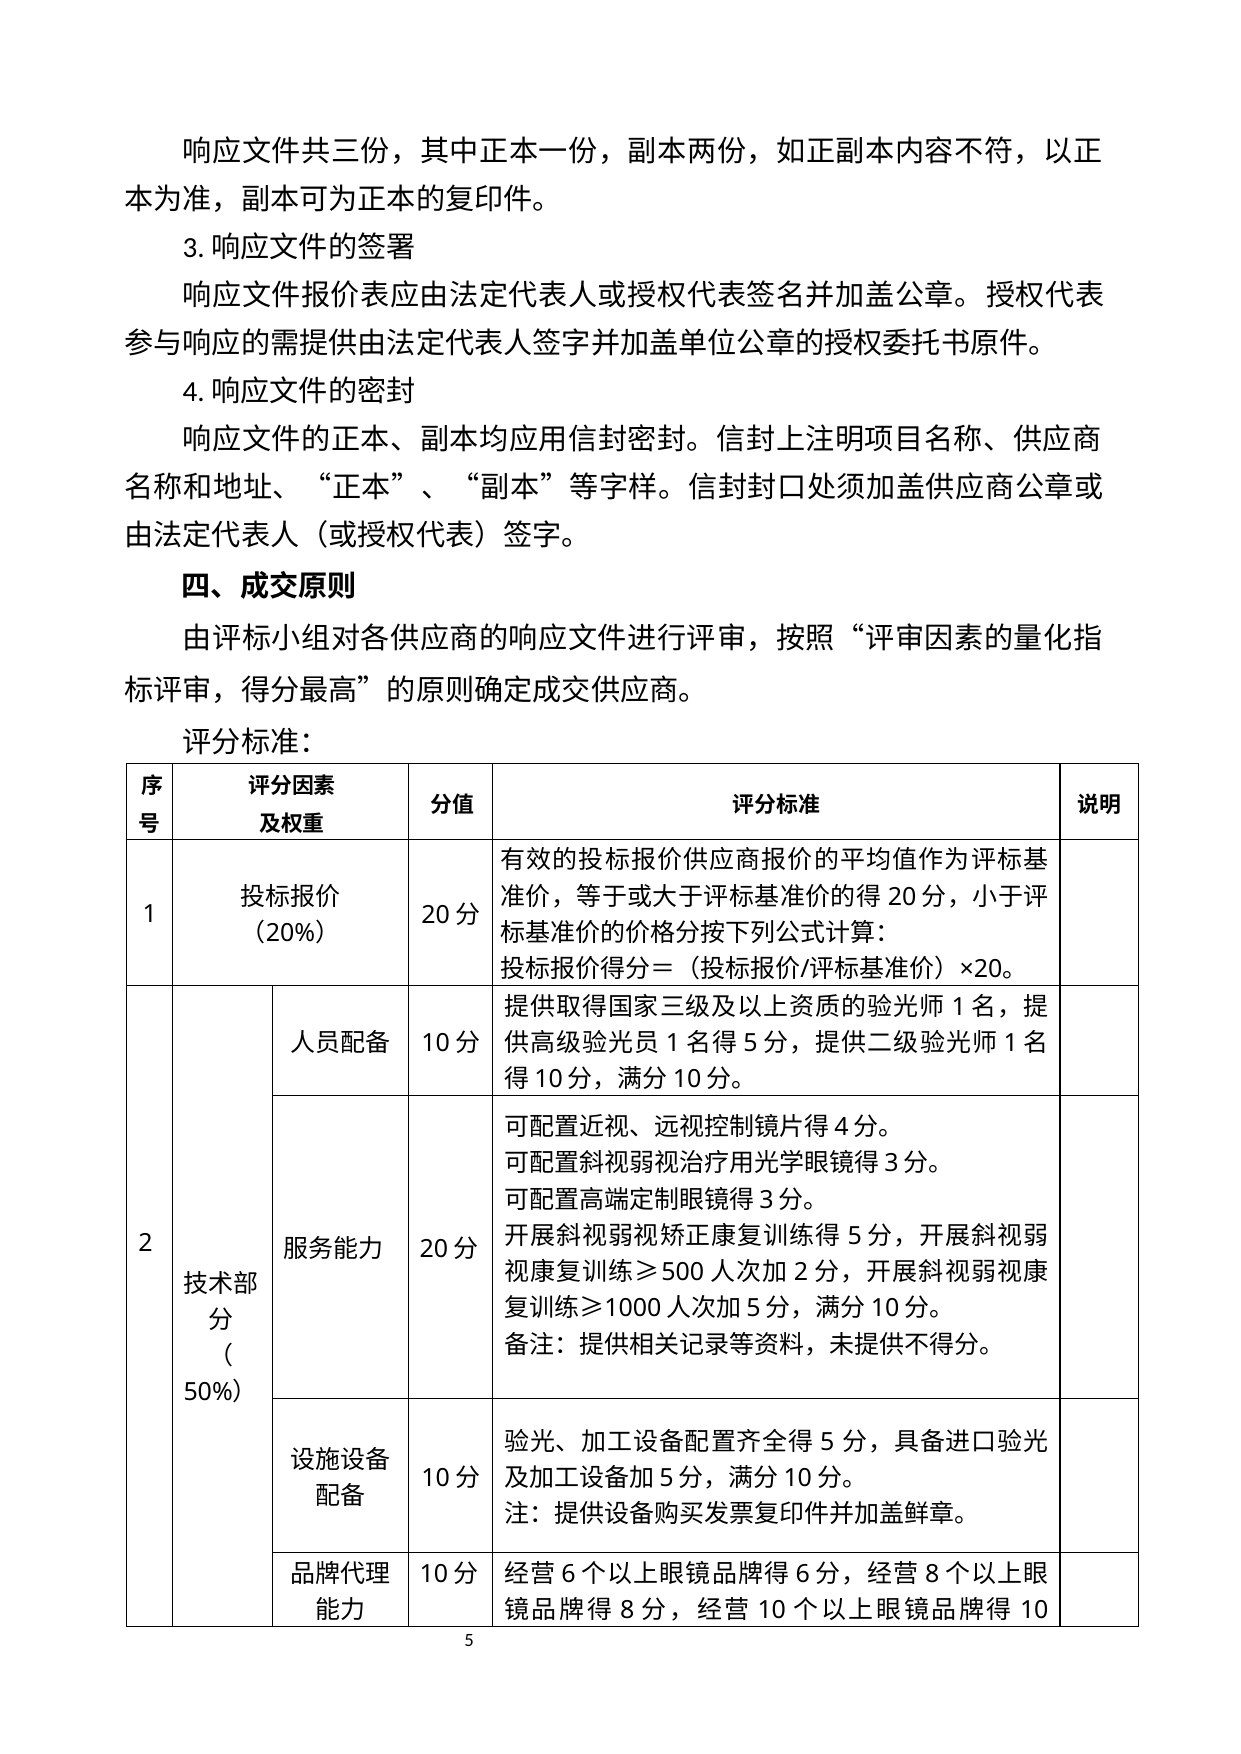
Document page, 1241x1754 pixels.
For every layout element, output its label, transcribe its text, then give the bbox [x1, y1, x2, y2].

list 响应文件的签署 [124, 219, 1104, 267]
table_cell [1061, 1399, 1138, 1552]
table_cell 可配置近视、远视控制镜片得4分。 可配置斜视弱视治疗用光学眼镜得3分。 可配置高端定制眼镜得3分。 开展斜视弱视矫正康复训练得5分，开展斜视弱视康复训练≥500人次加2分，开展斜视弱视康复训练≥1000人次加5分，满分10分。 备注：提供相关记录等资料，未提供不得分。 [493, 1096, 1059, 1398]
table_cell 2 [127, 986, 172, 1626]
table_header 评分标准 [493, 764, 1059, 839]
table_cell 10分 [409, 1553, 492, 1626]
table_cell 1 [127, 840, 172, 985]
table_cell 10分 [409, 986, 492, 1095]
table_cell 验光、加工设备配置齐全得5 分，具备进口验光及加工设备加5分，满分10分。 注：提供设备购买发票复印件并加盖鲜章。 [493, 1399, 1059, 1552]
table_cell 技术部分（50%） [173, 986, 272, 1626]
text 响应文件报价表应由法定代表人或授权代表签名并加盖公章。授权代表参与响应的需提供由法定代表人签字并加盖单位公章的授权委托书原件。 [124, 267, 1104, 363]
table_cell 20分 [409, 1096, 492, 1398]
table_header 评分因素 及权重 [173, 764, 408, 839]
table_cell 服务能力 [273, 1096, 408, 1398]
text 四、成交原则 [124, 554, 1104, 607]
text 由评标小组对各供应商的响应文件进行评审，按照“评审因素的量化指标评审，得分最高”的原则确定成交供应商。 [124, 607, 1104, 711]
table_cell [493, 1553, 1059, 1626]
table_header 分值 [409, 764, 492, 839]
list 响应文件的密封 [124, 363, 1104, 411]
table_cell [1061, 1553, 1138, 1626]
table_cell 20分 [409, 840, 492, 985]
text 评分标准： [124, 711, 1104, 763]
table_cell 品牌代理能力 [273, 1553, 408, 1626]
table_cell 有效的投标报价供应商报价的平均值作为评标基准价，等于或大于评标基准价的得20分，小于评标基准价的价格分按下列公式计算： 投标报价得分＝（投标报价/评标基准价）×20。 [493, 840, 1059, 985]
table_cell [1061, 840, 1138, 985]
table_cell 人员配备 [273, 986, 408, 1095]
table_header 说明 [1061, 764, 1138, 839]
table_cell 设施设备配备 [273, 1399, 408, 1552]
table_cell 投标报价 （20%） [173, 840, 408, 985]
text 响应文件的正本、副本均应用信封密封。信封上注明项目名称、供应商名称和地址、“正本”、“副本”等字样。信封封口处须加盖供应商公章或由法定代表人（或授权代表）签字。 [124, 411, 1104, 554]
table_cell [1061, 986, 1138, 1095]
table_cell 10分 [409, 1399, 492, 1552]
table_cell [1061, 1096, 1138, 1398]
table_header 序号 [127, 764, 172, 839]
text 响应文件共三份，其中正本一份，副本两份，如正副本内容不符，以正本为准，副本可为正本的复印件。 [124, 123, 1104, 219]
table_cell 提供取得国家三级及以上资质的验光师1名，提供高级验光员1名得5分，提供二级验光师1名得10分，满分10分。 [493, 986, 1059, 1095]
